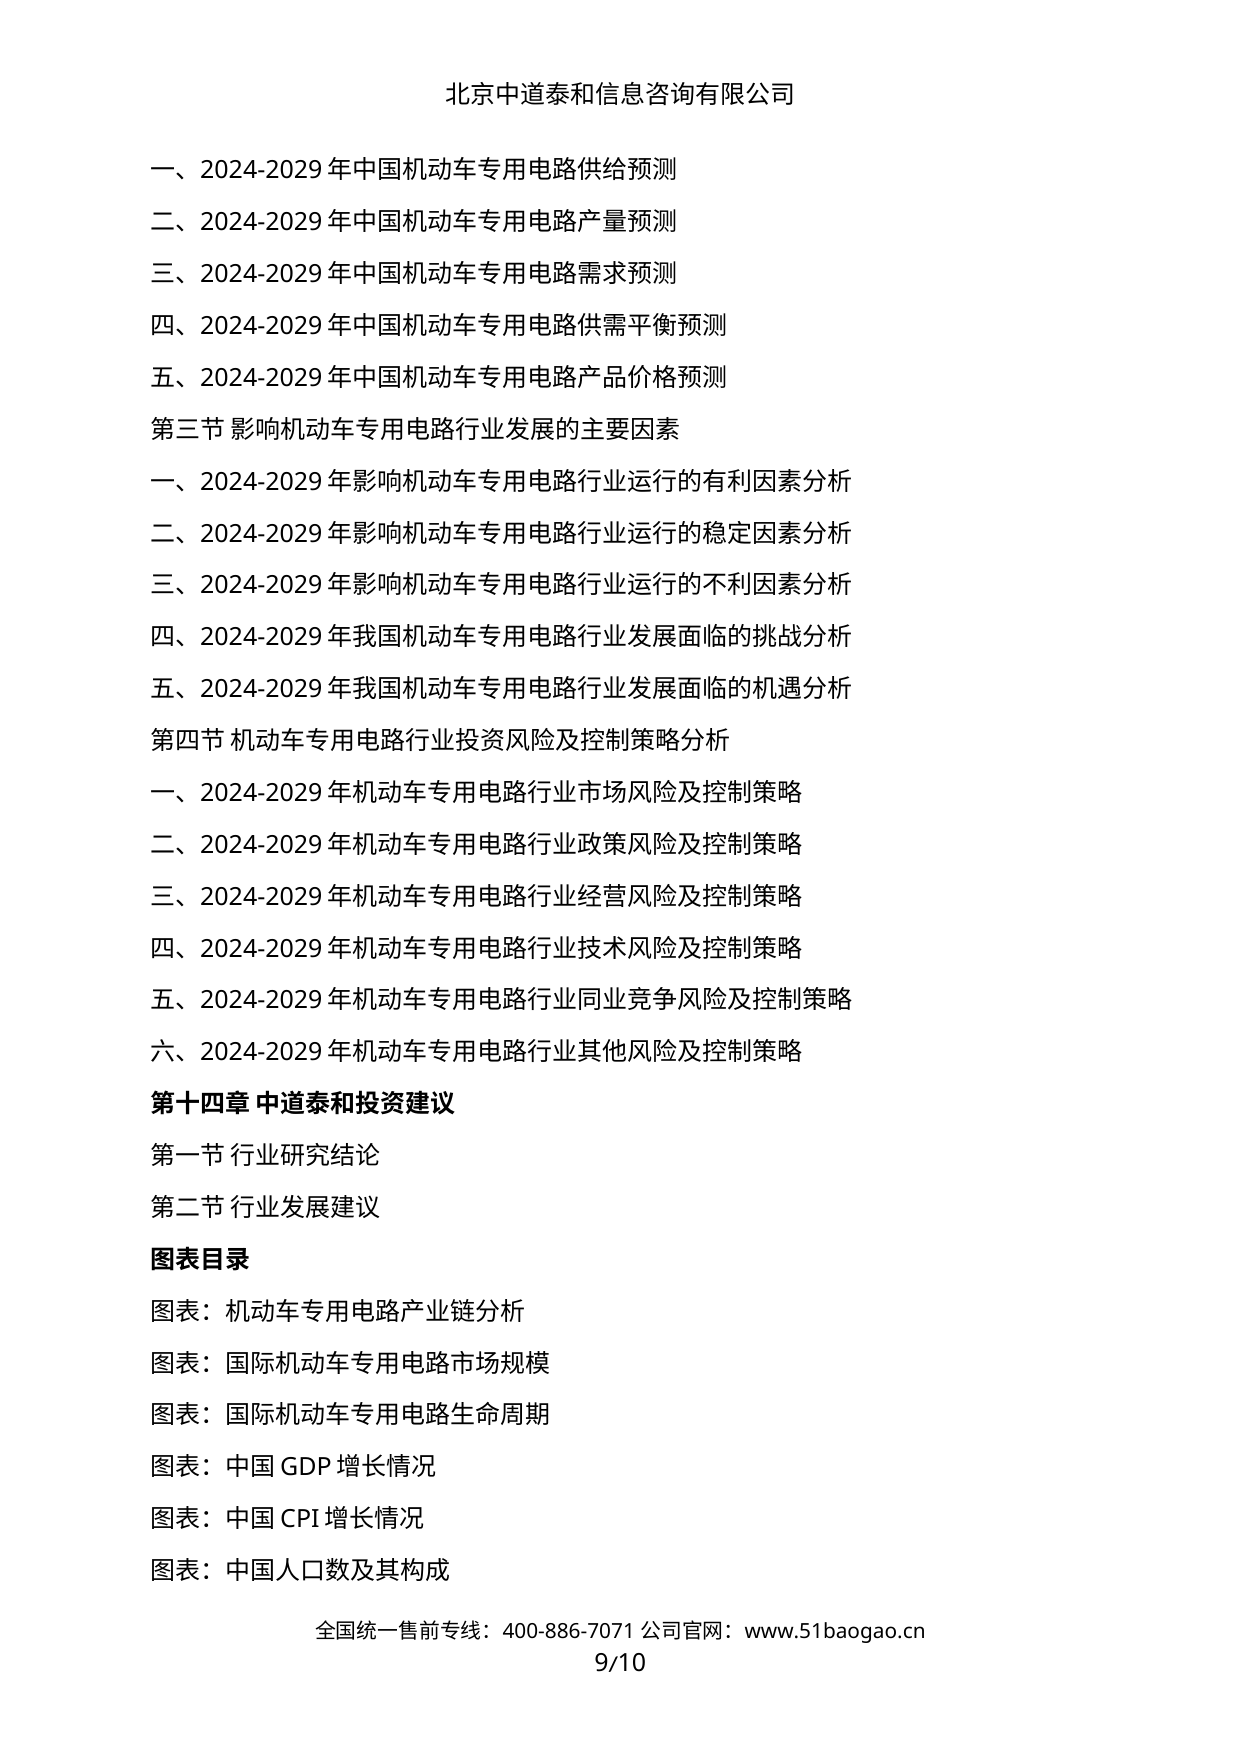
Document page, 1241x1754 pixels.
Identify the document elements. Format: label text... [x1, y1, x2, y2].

text 第一节 行业研究结论 [150, 1136, 1090, 1172]
text 六、2024-2029年机动车专用电路行业其他风险及控制策略 [150, 1032, 1090, 1068]
text 图表：国际机动车专用电路生命周期 [150, 1395, 1090, 1431]
text 四、2024-2029年我国机动车专用电路行业发展面临的挑战分析 [150, 617, 1090, 653]
text 图表：中国GDP增长情况 [150, 1447, 1090, 1483]
text 三、2024-2029年影响机动车专用电路行业运行的不利因素分析 [150, 565, 1090, 601]
text 二、2024-2029年影响机动车专用电路行业运行的稳定因素分析 [150, 513, 1090, 549]
text 第四节 机动车专用电路行业投资风险及控制策略分析 [150, 721, 1090, 757]
text 图表：中国CPI增长情况 [150, 1499, 1090, 1535]
text 第三节 影响机动车专用电路行业发展的主要因素 [150, 409, 1090, 446]
text 三、2024-2029年机动车专用电路行业经营风险及控制策略 [150, 876, 1090, 912]
text 五、2024-2029年我国机动车专用电路行业发展面临的机遇分析 [150, 669, 1090, 705]
text 图表：机动车专用电路产业链分析 [150, 1291, 1090, 1327]
text 第十四章 中道泰和投资建议 [150, 1084, 1090, 1120]
text 一、2024-2029年机动车专用电路行业市场风险及控制策略 [150, 772, 1090, 809]
text 图表：中国人口数及其构成 [150, 1551, 1090, 1587]
text 一、2024-2029年中国机动车专用电路供给预测 [150, 150, 1090, 186]
text 一、2024-2029年影响机动车专用电路行业运行的有利因素分析 [150, 461, 1090, 497]
text 三、2024-2029年中国机动车专用电路需求预测 [150, 254, 1090, 290]
text 四、2024-2029年中国机动车专用电路供需平衡预测 [150, 306, 1090, 342]
text 五、2024-2029年中国机动车专用电路产品价格预测 [150, 357, 1090, 394]
text 二、2024-2029年机动车专用电路行业政策风险及控制策略 [150, 824, 1090, 861]
text 二、2024-2029年中国机动车专用电路产量预测 [150, 202, 1090, 238]
text 图表目录 [150, 1239, 1090, 1276]
text 第二节 行业发展建议 [150, 1187, 1090, 1224]
text 图表：国际机动车专用电路市场规模 [150, 1343, 1090, 1379]
text 五、2024-2029年机动车专用电路行业同业竞争风险及控制策略 [150, 980, 1090, 1016]
text 四、2024-2029年机动车专用电路行业技术风险及控制策略 [150, 928, 1090, 964]
